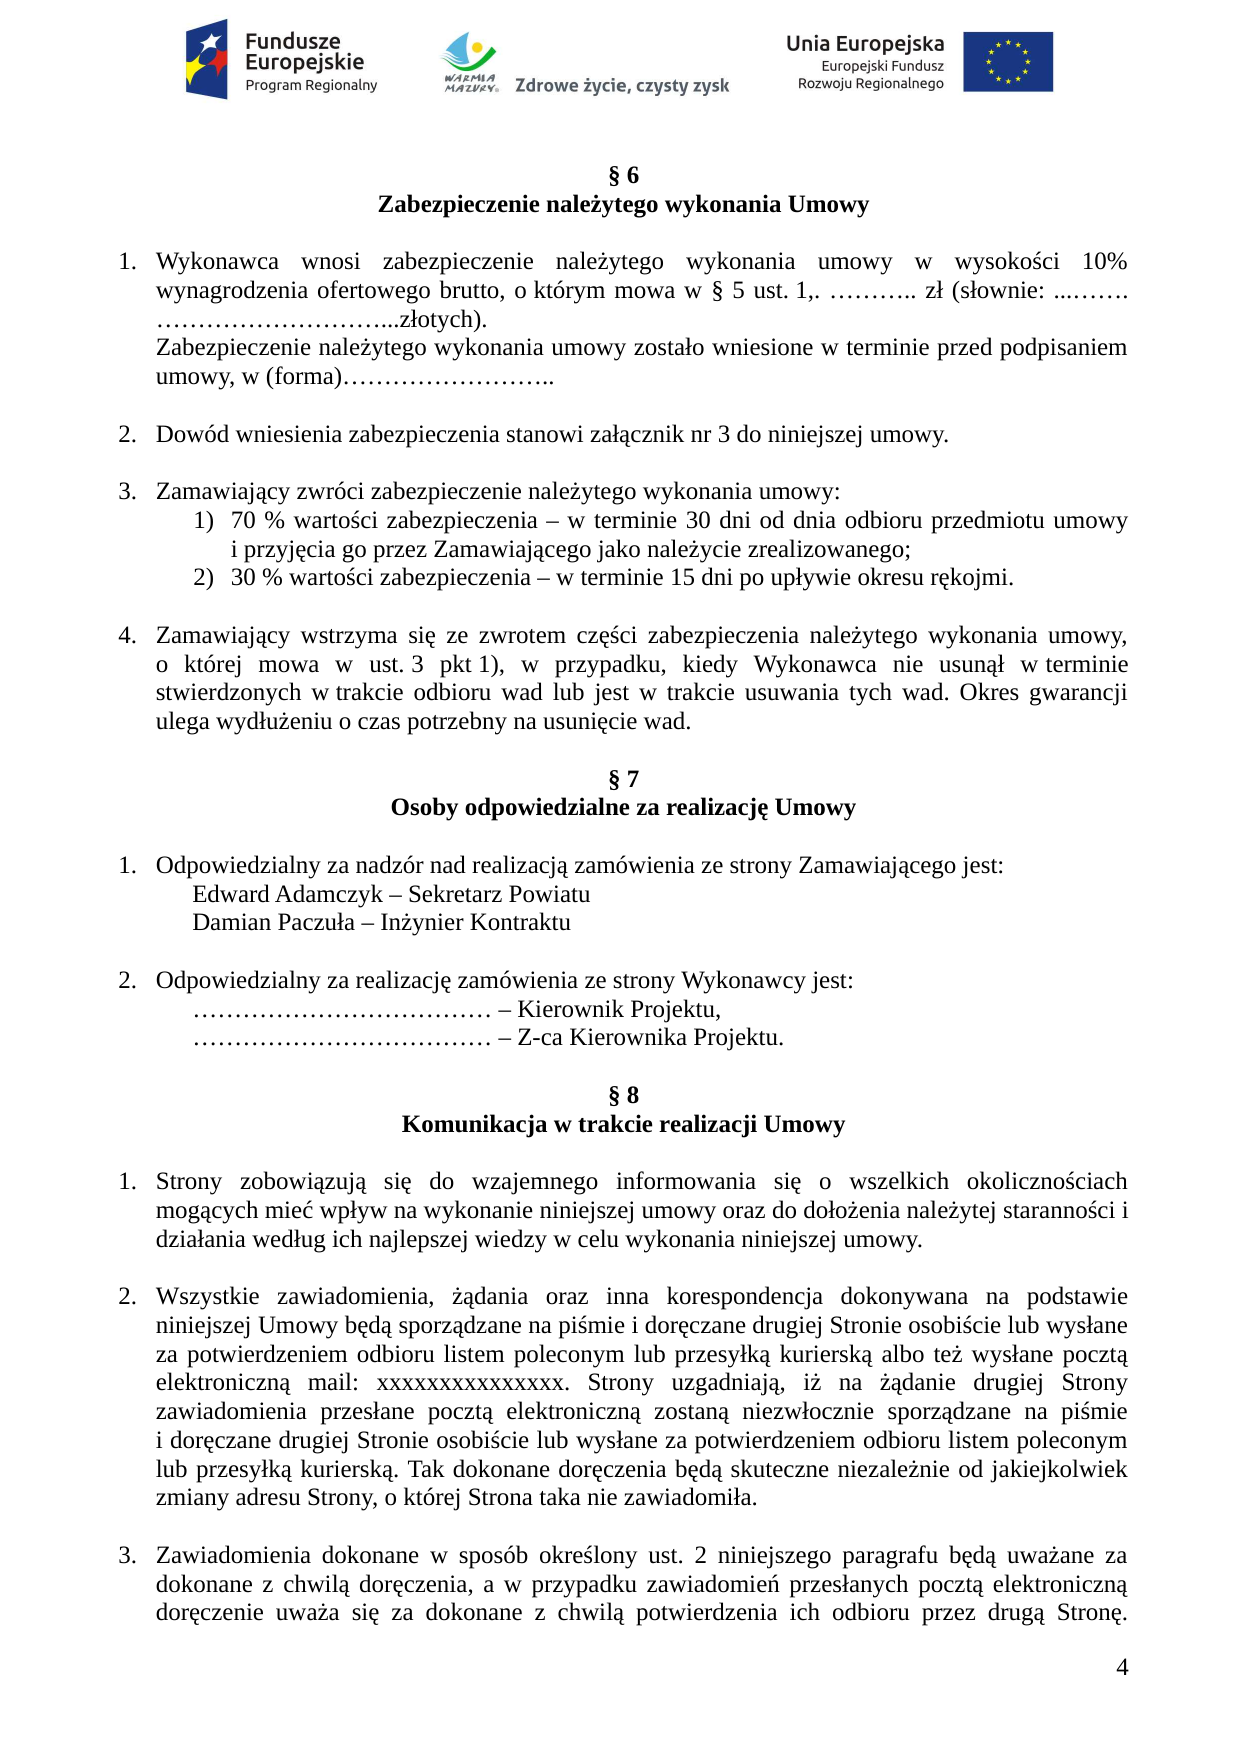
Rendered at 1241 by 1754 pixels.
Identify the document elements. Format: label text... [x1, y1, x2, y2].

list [118, 1540, 1129, 1626]
list Zamawiający wstrzyma się ze zwrotem części zabezpieczenia należytego wykonania umowy, o której mowa w ust. 3 pkt 1), w przypadku, kiedy Wykonawca nie usunął w terminie stwierdzonych w trakcie odbioru wad lub jest w trakcie usuwania tych wad. Okres gwarancji ulega wydłużeniu o czas potrzebny na usunięcie wad. [118, 620, 1129, 735]
list Odpowiedzialny za nadzór nad realizacją zamówienia ze strony Zamawiającego jest: [118, 850, 1129, 879]
text Osoby odpowiedzialne za realizację Umowy [118, 792, 1129, 821]
list 30 % wartości zabezpieczenia – w terminie 15 dni po upływie okresu rękojmi. [193, 562, 1129, 591]
list Zabezpieczenie należytego wykonania umowy zostało wniesione w terminie przed podpisaniem umowy, w (forma)…………………….. [156, 332, 1129, 390]
text § 8 [118, 1080, 1129, 1109]
list Strony zobowiązują się do wzajemnego informowania się o wszelkich okolicznościach mogących mieć wpływ na wykonanie niniejszej umowy oraz do dołożenia należytej staranności i działania według ich najlepszej wiedzy w celu wykonania niniejszej umowy. [118, 1166, 1129, 1252]
list 70 % wartości zabezpieczenia – w terminie 30 dni od dnia odbioru przedmiotu umowy i przyjęcia go przez Zamawiającego jako należycie zrealizowanego; [193, 505, 1129, 562]
text § 6 [118, 160, 1129, 189]
text Komunikacja w trakcie realizacji Umowy [118, 1109, 1129, 1137]
list ……………………………… – Z-ca Kierownika Projektu. [156, 1022, 1129, 1051]
list Odpowiedzialny za realizację zamówienia ze strony Wykonawcy jest: [118, 965, 1129, 994]
list Wykonawca wnosi zabezpieczenie należytego wykonania umowy w wysokości 10% wynagrodzenia ofertowego brutto, o którym mowa w § 5 ust. 1,. ……….. zł (słownie: ...…….………………………...złotych). [118, 246, 1129, 332]
picture [166, 0, 1073, 120]
list Edward Adamczyk – Sekretarz Powiatu [156, 879, 1129, 907]
list ……………………………… – Kierownik Projektu, [156, 994, 1129, 1022]
text § 7 [118, 764, 1129, 792]
list Zamawiający zwróci zabezpieczenie należytego wykonania umowy: [118, 476, 1129, 505]
list Wszystkie zawiadomienia, żądania oraz inna korespondencja dokonywana na podstawie niniejszej Umowy będą sporządzane na piśmie i doręczane drugiej Stronie osobiście lub wysłane za potwierdzeniem odbioru listem poleconym lub przesyłką kurierską albo też wysłane pocztą elektroniczną mail: xxxxxxxxxxxxxxx. Strony uzgadniają, iż na żądanie drugiej Strony zawiadomienia przesłane pocztą elektroniczną zostaną niezwłocznie sporządzane na piśmie i doręczane drugiej Stronie osobiście lub wysłane za potwierdzeniem odbioru listem poleconym lub przesyłką kurierską. Tak dokonane doręczenia będą skuteczne niezależnie od jakiejkolwiek zmiany adresu Strony, o której Strona taka nie zawiadomiła. [118, 1281, 1129, 1511]
text Zabezpieczenie należytego wykonania Umowy [118, 189, 1129, 217]
list Damian Paczuła – Inżynier Kontraktu [156, 907, 1129, 936]
list Dowód wniesienia zabezpieczenia stanowi załącznik nr 3 do niniejszej umowy. [118, 419, 1129, 447]
